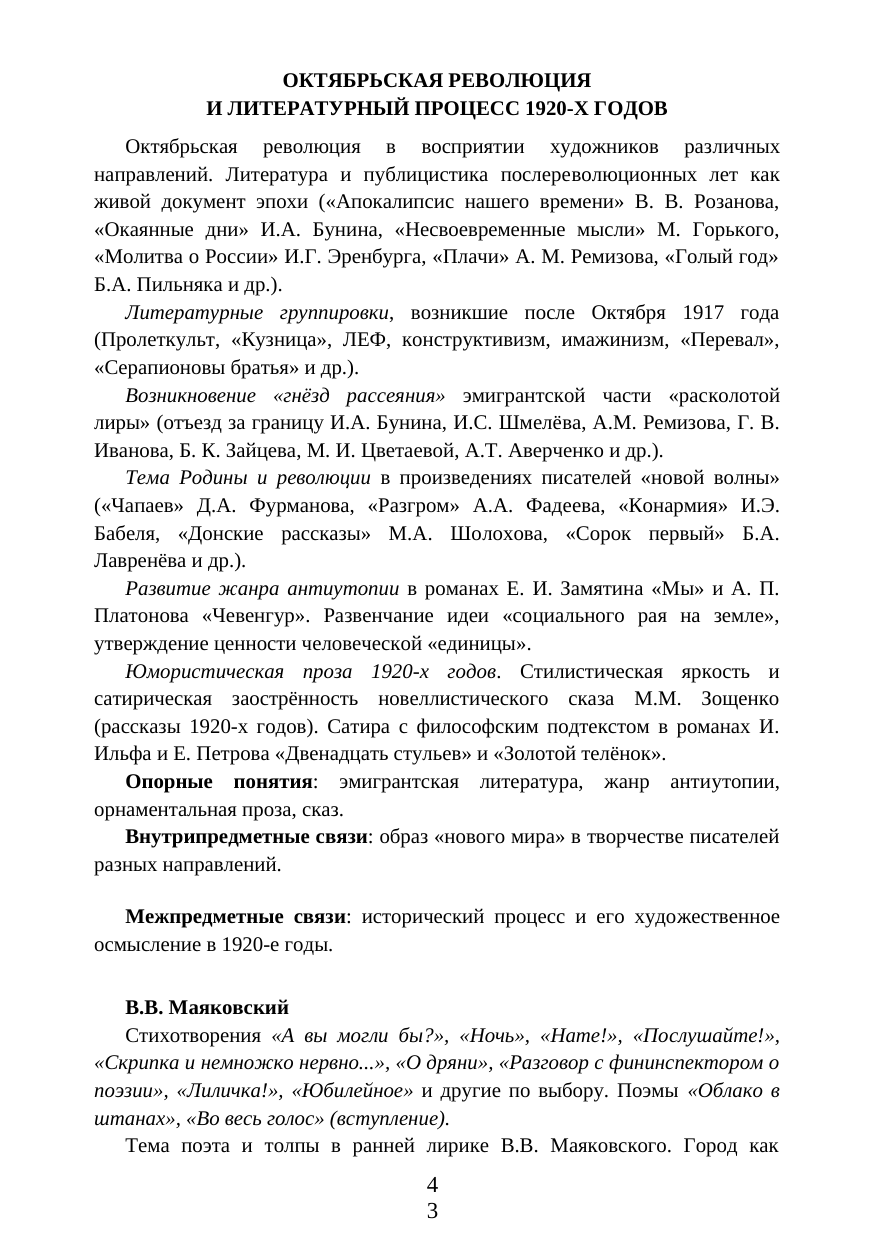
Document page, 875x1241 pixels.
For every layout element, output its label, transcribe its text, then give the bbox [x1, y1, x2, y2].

text ОКТЯБРЬСКАЯ РЕВОЛЮЦИЯ [94, 68, 780, 92]
text Литературные группировки, возникшие после Октября 1917 года (Пролеткульт, «Кузница», ЛЕФ, конструктивизм, имажинизм, «Перевал», «Серапионовы братья» и др.). [94, 300, 780, 379]
text Межпредметные связи: исторический процесс и его художественное осмысление в 1920-е годы. [94, 904, 780, 956]
text Октябрьская революция в восприятии художников различных направлений. Литература и публицистика послереволюционных лет как живой документ эпохи («Апокалипсис нашего времени» В. В. Розанова, «Окаянные дни» И.А. Бунина, «Несвоевременные мысли» М. Горького, «Молитва о России» И.Г. Эренбурга, «Плачи» А. М. Ремизова, «Голый год» Б.А. Пильняка и др.). [94, 134, 780, 296]
text Стихотворения «А вы могли бы?», «Ночь», «Нате!», «Послушайте!», «Скрипка и немножко нервно...», «О дряни», «Разговор с фининспектором о поэзии», «Лиличка!», «Юбилейное» и другие по выбору. Поэмы «Облако в штанах», «Во весь голос» (вступление). [94, 1023, 780, 1129]
text Тема Родины и революции в произведениях писателей «новой волны» («Чапаев» Д.А. Фурманова, «Разгром» А.А. Фадеева, «Конармия» И.Э. Бабеля, «Донские рассказы» М.А. Шолохова, «Сорок первый» Б.А. Лавренёва и др.). [94, 465, 780, 572]
text Развитие жанра антиутопии в романах Е. И. Замятина «Мы» и А. П. Платонова «Чевенгур». Развенчание идеи «социального рая на земле», утверждение ценности человеческой «единицы». [94, 576, 780, 655]
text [94, 1133, 780, 1157]
text Внутрипредметные связи: образ «нового мира» в творчестве писателей разных направлений. [94, 824, 780, 876]
text Возникновение «гнёзд рассеяния» эмигрантской части «расколотой лиры» (отъезд за границу И.А. Бунина, И.С. Шмелёва, А.М. Ремизова, Г. В. Иванова, Б. К. Зайцева, М. И. Цветаевой, А.Т. Аверченко и др.). [94, 382, 780, 462]
text В.В. Маяковский [94, 995, 780, 1019]
text Опорные понятия: эмигрантская литература, жанр антиутопии, орнаментальная проза, сказ. [94, 769, 780, 821]
text Юмористическая проза 1920-х годов. Стилистическая яркость и сатирическая заострённость новеллистического сказа М.М. Зощенко (рассказы 1920-х годов). Сатира с философским подтекстом в романах И. Ильфа и Е. Петрова «Двенадцать стульев» и «Золотой телёнок». [94, 658, 780, 765]
text И ЛИТЕРАТУРНЫЙ ПРОЦЕСС 1920-Х ГОДОВ [94, 96, 780, 120]
